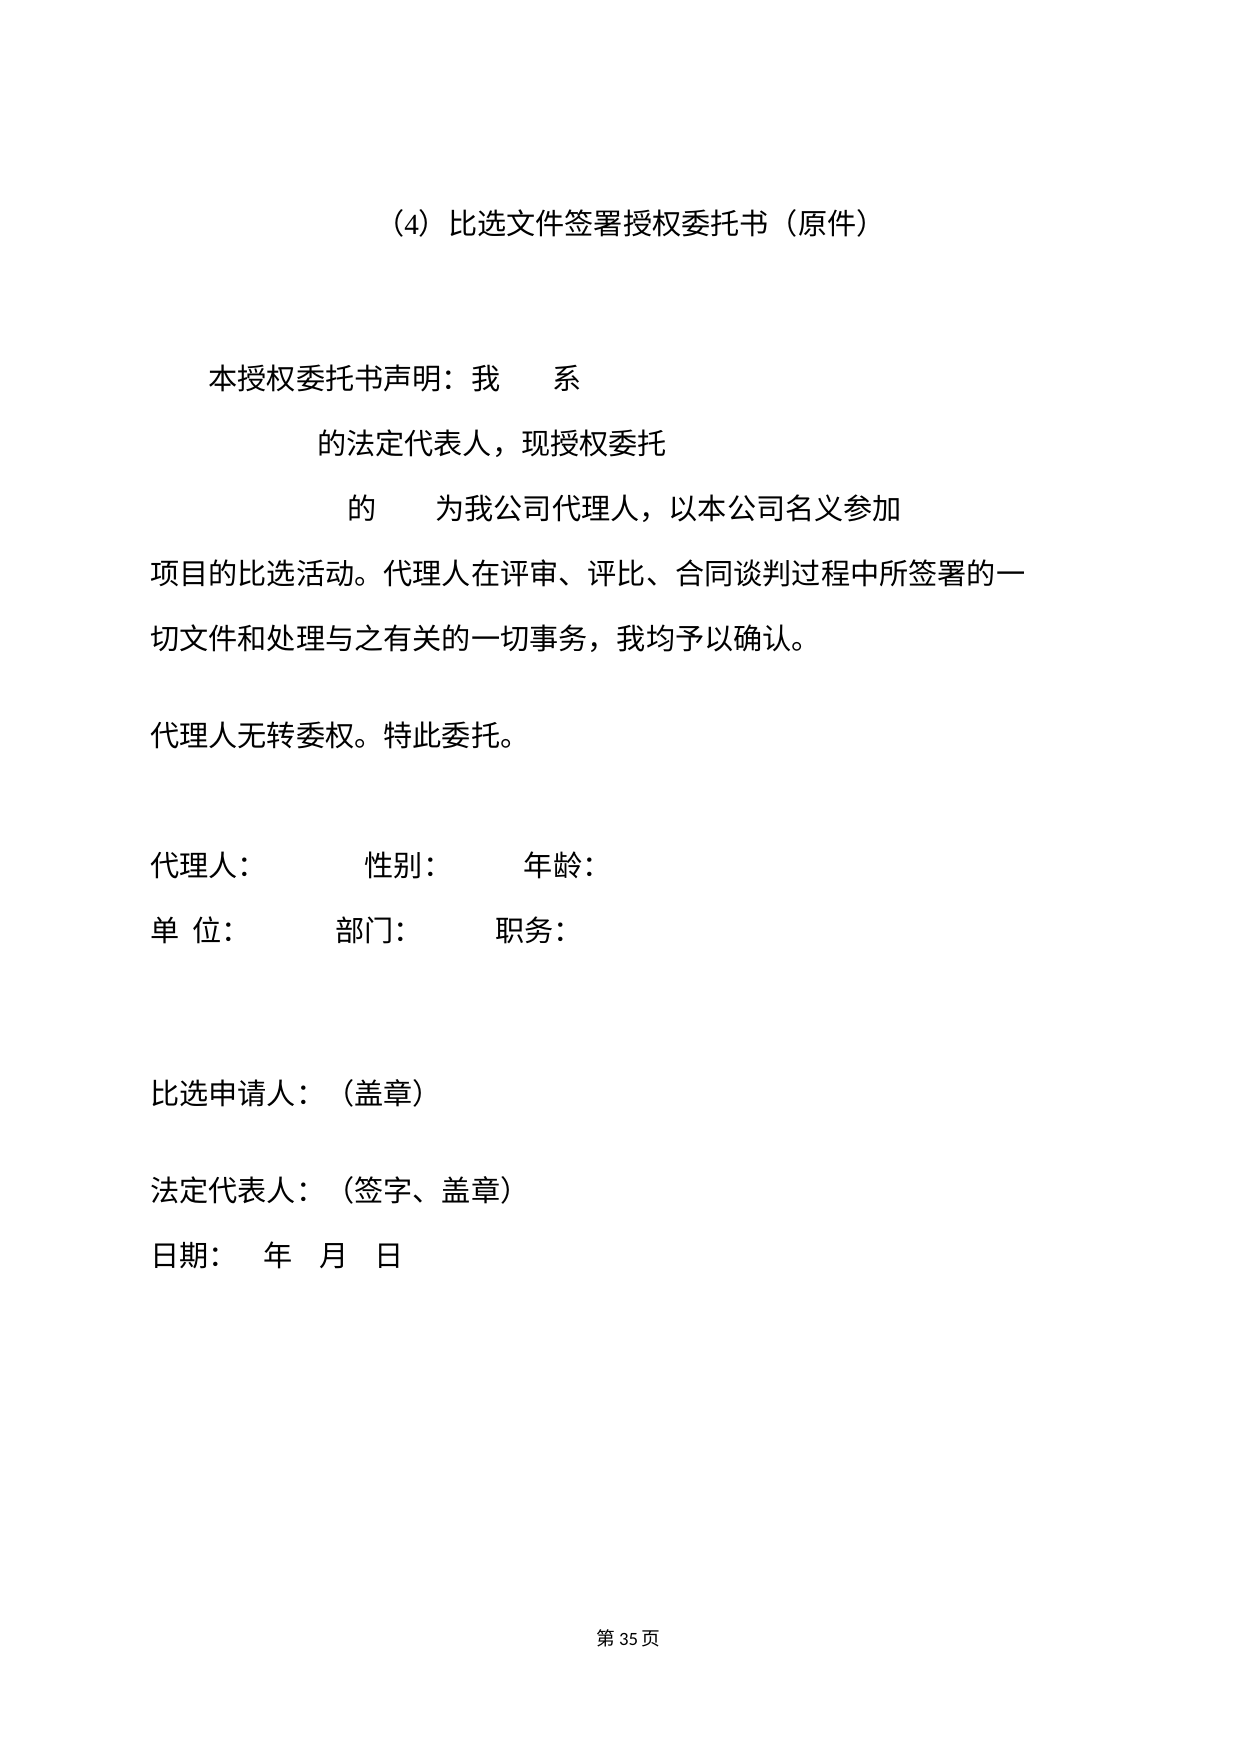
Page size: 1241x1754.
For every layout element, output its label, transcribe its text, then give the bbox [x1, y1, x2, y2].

text 的 为我公司代理人，以本公司名义参加 项目的比选活动。代理人在评审、评比、合同谈判过程中所签署的一切文件和处理与之有关的一切事务，我均予以确认。 [150, 474, 1032, 669]
text 的法定代表人，现授权委托 [150, 409, 1032, 474]
text 代理人无转委权。特此委托。 [150, 702, 1032, 767]
text 比选申请人：（盖章） [150, 1059, 1032, 1124]
text 单 位： 部门： 职务： [150, 897, 1032, 962]
text 本授权委托书声明：我 系 [150, 344, 1032, 409]
text （4）比选文件签署授权委托书（原件） [150, 189, 1110, 254]
text 代理人： 性别： 年龄： [150, 832, 1032, 897]
text 日期： 年 月 日 [150, 1222, 1032, 1287]
text 法定代表人：（签字、盖章） [150, 1157, 1032, 1222]
